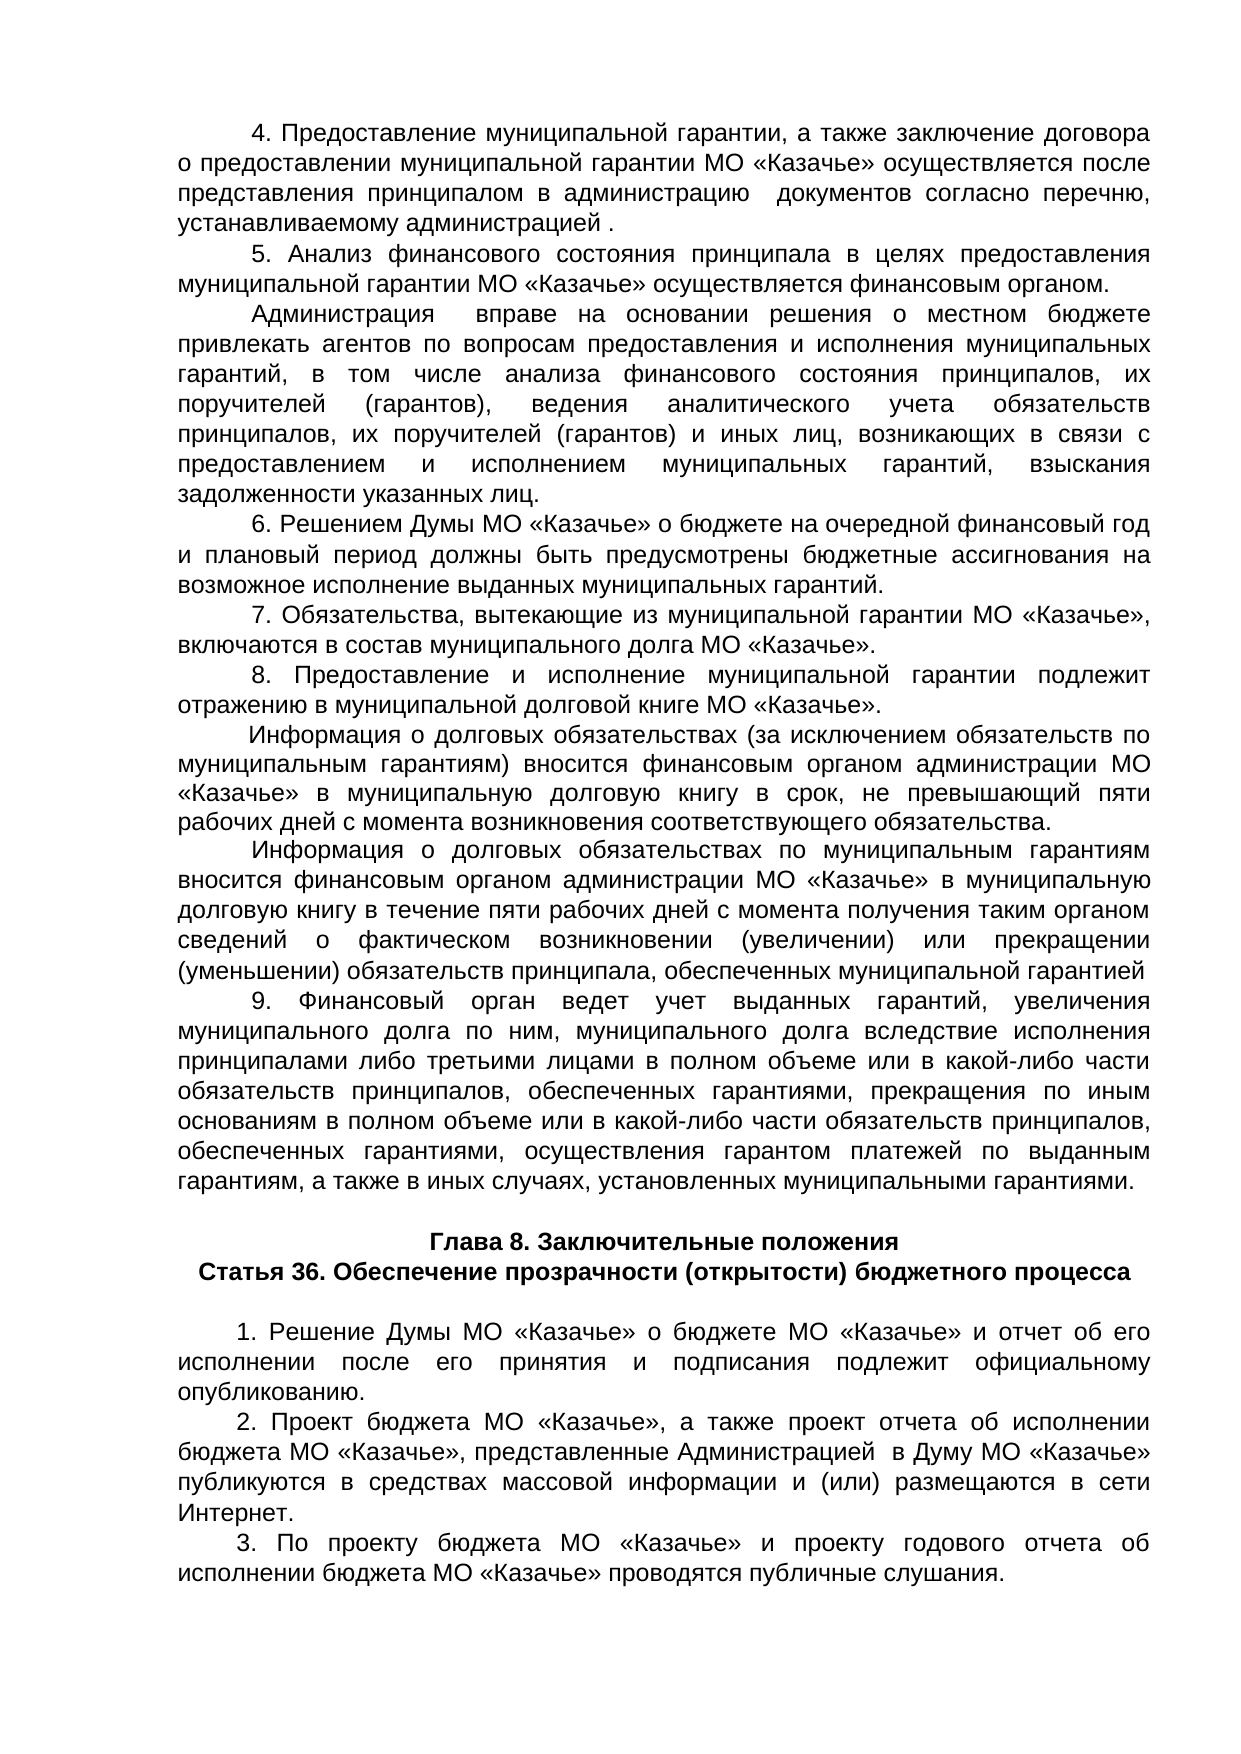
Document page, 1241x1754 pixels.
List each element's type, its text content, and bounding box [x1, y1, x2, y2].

text 1. Решение Думы МО «Казачье» о бюджете МО «Казачье» и отчет об его исполнении после его принятия и подписания подлежит официальному опубликованию. [177, 1317, 1152, 1406]
text Администрация вправе на основании решения о местном бюджете привлекать агентов по вопросам предоставления и исполнения муниципальных гарантий, в том числе анализа финансового состояния принципалов, их поручителей (гарантов), ведения аналитического учета обязательств принципалов, их поручителей (гарантов) и иных лиц, возникающих в связи с предоставлением и исполнением муниципальных гарантий, взыскания задолженности указанных лиц. [177, 299, 1152, 329]
text 6. Решением Думы МО «Казачье» о бюджете на очередной финансовый год и плановый период должны быть предусмотрены бюджетные ассигнования на возможное исполнение выданных муниципальных гарантий. [177, 568, 1152, 598]
text 6. Решением Думы МО «Казачье» о бюджете на очередной финансовый год и плановый период должны быть предусмотрены бюджетные ассигнования на возможное исполнение выданных муниципальных гарантий. [177, 509, 1152, 540]
text 5. Анализ финансового состояния принципала в целях предоставления муниципальной гарантии МО «Казачье» осуществляется финансовым органом. [177, 238, 1152, 297]
text 2. Проект бюджета МО «Казачье», а также проект отчета об исполнении бюджета МО «Казачье», представленные Администрацией в Думу МО «Казачье» публикуются в средствах массовой информации и (или) размещаются в сети Интернет. [177, 1407, 1152, 1526]
text Глава 8. Заключительные положения [177, 1227, 1152, 1255]
text 7. Обязательства, вытекающие из муниципальной гарантии МО «Казачье», включаются в состав муниципального долга МО «Казачье». [177, 600, 1152, 659]
text Администрация вправе на основании решения о местном бюджете привлекать агентов по вопросам предоставления и исполнения муниципальных гарантий, в том числе анализа финансового состояния принципалов, их поручителей (гарантов), ведения аналитического учета обязательств принципалов, их поручителей (гарантов) и иных лиц, возникающих в связи с предоставлением и исполнением муниципальных гарантий, взыскания задолженности указанных лиц. [177, 478, 1152, 508]
text Статья 36. Обеспечение прозрачности (открытости) бюджетного процесса [177, 1257, 505, 1285]
text 3. По проекту бюджета МО «Казачье» и проекту годового отчета об исполнении бюджета МО «Казачье» проводятся публичные слушания. [177, 1528, 1152, 1586]
text 4. Предоставление муниципальной гарантии, а также заключение договора о предоставлении муниципальной гарантии МО «Казачье» осуществляется после представления принципалом в администрацию документов согласно перечню, устанавливаемому администрацией . [177, 118, 1152, 237]
text Информация о долговых обязательствах по муниципальным гарантиям вносится финансовым органом администрации МО «Казачье» в муниципальную долговую книгу в течение пяти рабочих дней с момента получения таким органом сведений о фактическом возникновении (увеличении) или прекращении (уменьшении) обязательств принципала, обеспеченных муниципальной гарантией [177, 835, 1152, 984]
text Информация о долговых обязательствах (за исключением обязательств по муниципальным гарантиям) вносится финансовым органом администрации МО «Казачье» в муниципальную долговую книгу в срок, не превышающий пяти рабочих дней с момента возникновения соответствующего обязательства. [177, 720, 1152, 835]
text Статья 36. Обеспечение прозрачности (открытости) бюджетного процесса [848, 1257, 1152, 1285]
text 9. Финансовый орган ведет учет выданных гарантий, увеличения муниципального долга по ним, муниципального долга вследствие исполнения принципалами либо третьими лицами в полном объеме или в какой-либо части обязательств принципалов, обеспеченных гарантиями, прекращения по иным основаниям в полном объеме или в какой-либо части обязательств принципалов, обеспеченных гарантиями, осуществления гарантом платежей по выданным гарантиям, а также в иных случаях, установленных муниципальными гарантиями. [177, 986, 1152, 1195]
text 8. Предоставление и исполнение муниципальной гарантии подлежит отражению в муниципальной долговой книге МО «Казачье». [177, 660, 1152, 719]
